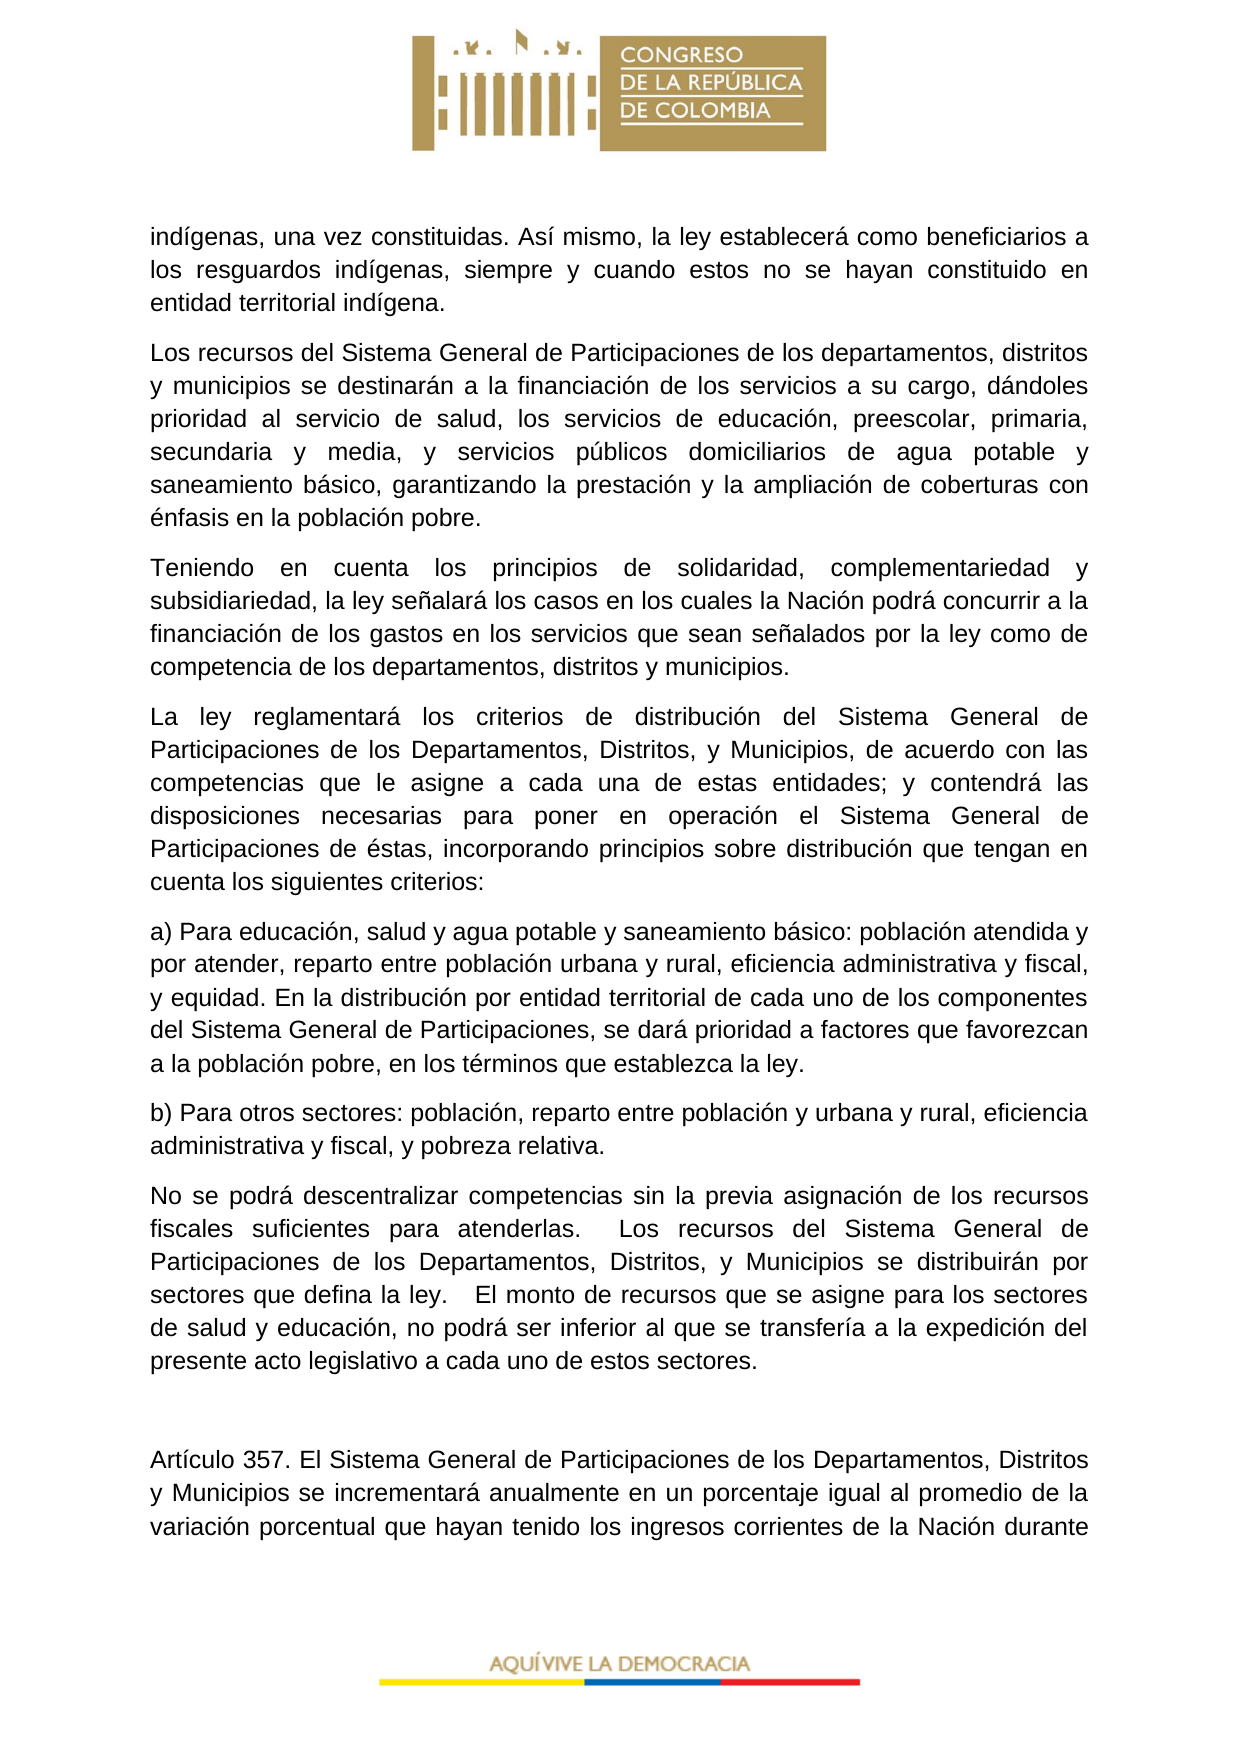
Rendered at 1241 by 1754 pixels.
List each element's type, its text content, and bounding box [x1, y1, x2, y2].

picture [364, 1644, 876, 1689]
text Teniendo en cuenta los principios de solidaridad, complementariedad y subsidiariedad, la ley señalará los casos en los cuales la Nación podrá concurrir a la financiación de los gastos en los servicios que sean señalados por la ley como de competencia de los departamentos, distritos y municipios. [150, 553, 1090, 681]
picture [407, 25, 833, 162]
text a) Para educación, salud y agua potable y saneamiento básico: población atendida y por atender, reparto entre población urbana y rural, eficiencia administrativa y fiscal, y equidad. En la distribución por entidad territorial de cada uno de los componentes del Sistema General de Participaciones, se dará prioridad a factores que favorezcan a la población pobre, en los términos que establezca la ley. [150, 916, 1090, 1077]
text b) Para otros sectores: población, reparto entre población y urbana y rural, eficiencia administrativa y fiscal, y pobreza relativa. [150, 1098, 1090, 1160]
text La ley reglamentará los criterios de distribución del Sistema General de Participaciones de los Departamentos, Distritos, y Municipios, de acuerdo con las competencias que le asigne a cada una de estas entidades; y contendrá las disposiciones necesarias para poner en operación el Sistema General de Participaciones de éstas, incorporando principios sobre distribución que tengan en cuenta los siguientes criterios: [150, 702, 1090, 896]
text Los recursos del Sistema General de Participaciones de los departamentos, distritos y municipios se destinarán a la financiación de los servicios a su cargo, dándoles prioridad al servicio de salud, los servicios de educación, preescolar, primaria, secundaria y media, y servicios públicos domiciliarios de agua potable y saneamiento básico, garantizando la prestación y la ampliación de coberturas con énfasis en la población pobre. [150, 338, 1090, 532]
text No se podrá descentralizar competencias sin la previa asignación de los recursos fiscales suficientes para atenderlas. Los recursos del Sistema General de Participaciones de los Departamentos, Distritos, y Municipios se distribuirán por sectores que defina la ley. El monto de recursos que se asigne para los sectores de salud y educación, no podrá ser inferior al que se transfería a la expedición del presente acto legislativo a cada uno de estos sectores. [150, 1181, 1090, 1375]
